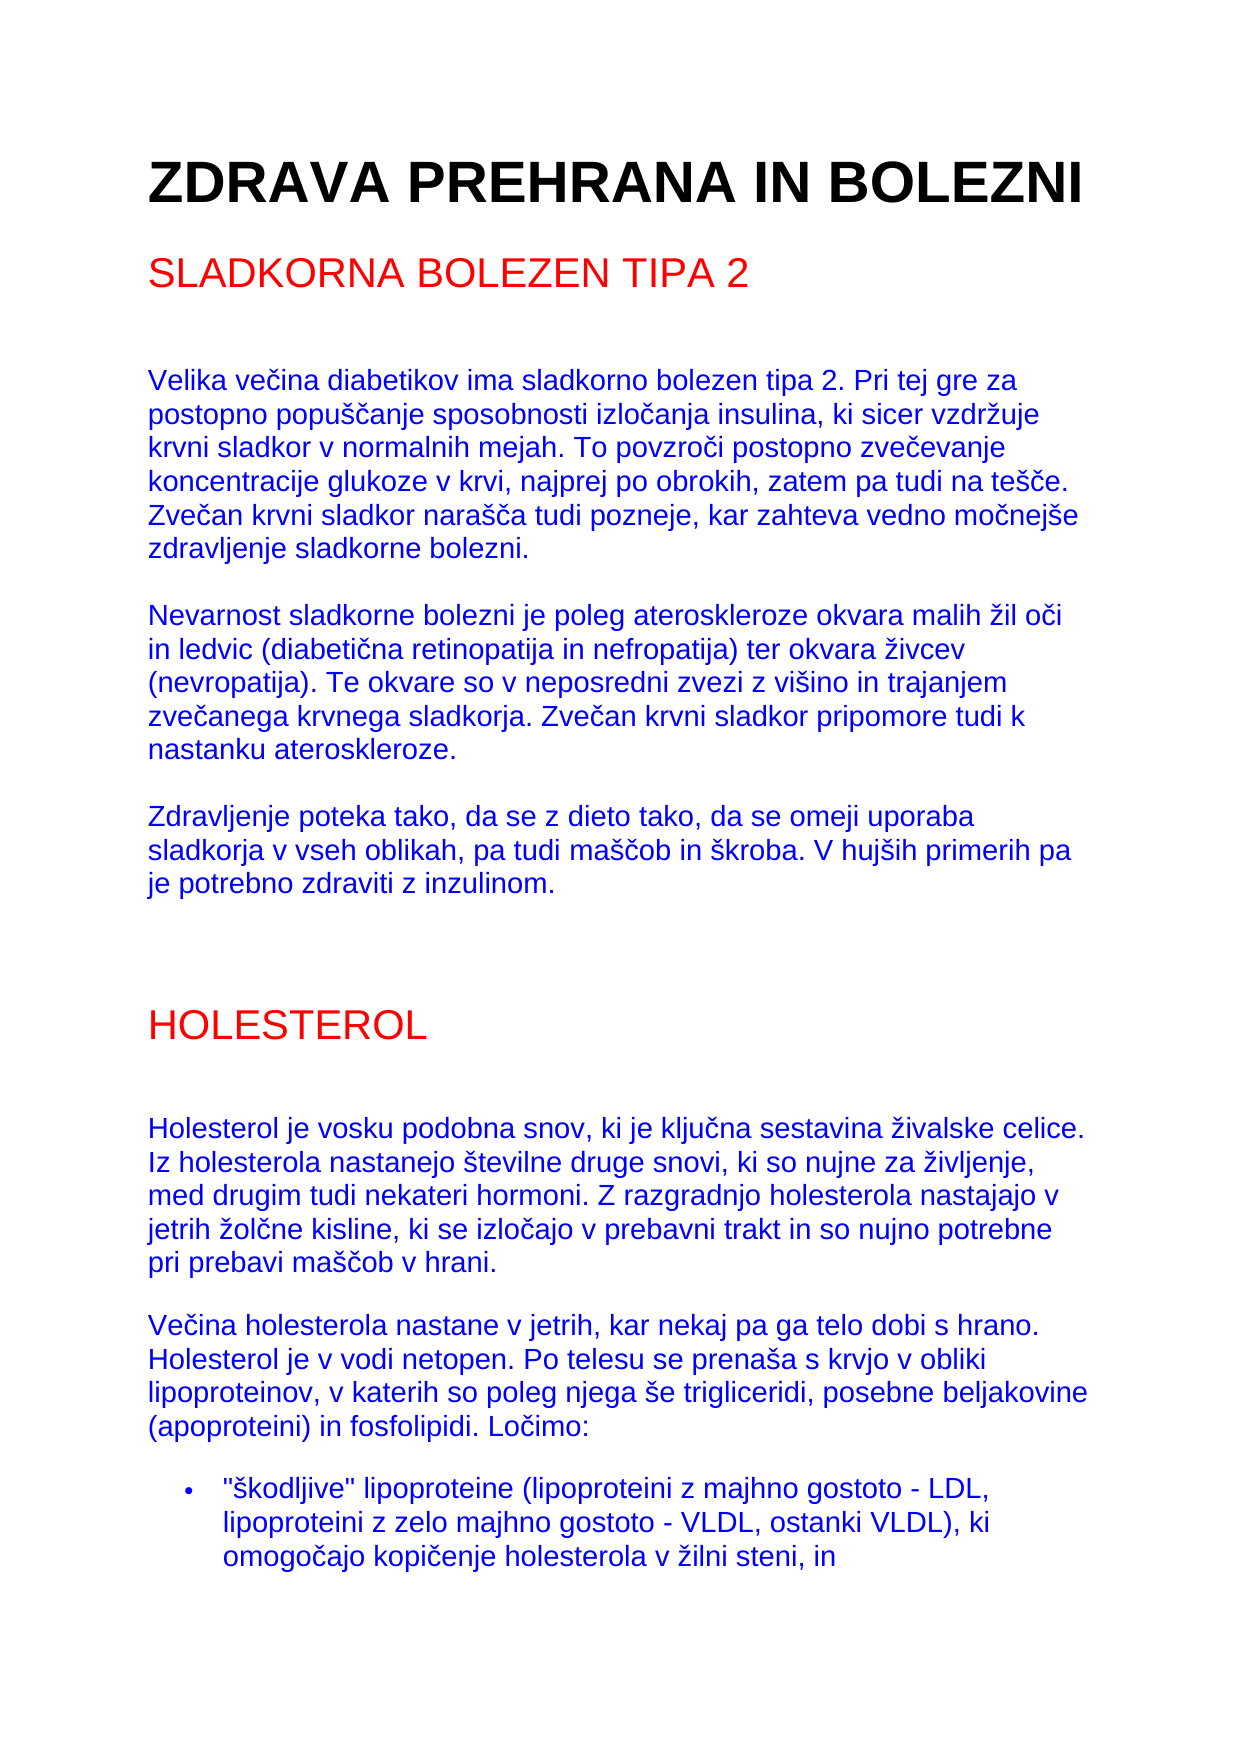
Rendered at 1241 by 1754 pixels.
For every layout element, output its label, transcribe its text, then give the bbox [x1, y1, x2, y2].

text Holesterol je vosku podobna snov, ki je ključna sestavina živalske celice. Iz holesterola nastanejo številne druge snovi, ki so nujne za življenje, med drugim tudi nekateri hormoni. Z razgradnjo holesterola nastajajo v jetrih žolčne kisline, ki se izločajo v prebavni trakt in so nujno potrebne pri prebavi maščob v hrani. [148, 1111, 1092, 1279]
text HOLESTEROL [148, 1001, 1092, 1048]
text SLADKORNA BOLEZEN TIPA 2 [148, 248, 1092, 296]
text Velika večina diabetikov ima sladkorno bolezen tipa 2. Pri tej gre za postopno popuščanje sposobnosti izločanja insulina, ki sicer vzdržuje krvni sladkor v normalnih mejah. To povzroči postopno zvečevanje koncentracije glukoze v krvi, najprej po obrokih, zatem pa tudi na tešče. Zvečan krvni sladkor narašča tudi pozneje, kar zahteva vedno močnejše zdravljenje sladkorne bolezni. [148, 363, 1092, 564]
text Nevarnost sladkorne bolezni je poleg ateroskleroze okvara malih žil oči in ledvic (diabetična retinopatija in nefropatija) ter okvara živcev (nevropatija). Te okvare so v neposredni zvezi z višino in trajanjem zvečanega krvnega sladkorja. Zvečan krvni sladkor pripomore tudi k nastanku ateroskleroze. [148, 598, 1092, 766]
text ZDRAVA PREHRANA IN BOLEZNI [148, 148, 1092, 215]
text Večina holesterola nastane v jetrih, kar nekaj pa ga telo dobi s hrano. Holesterol je v vodi netopen. Po telesu se prenaša s krvjo v obliki lipoproteinov, v katerih so poleg njega še trigliceridi, posebne beljakovine (apoproteini) in fosfolipidi. Ločimo: [148, 1308, 1092, 1442]
text Zdravljenje poteka tako, da se z dieto tako, da se omeji uporaba sladkorja v vseh oblikah, pa tudi maščob in škroba. V hujših primerih pa je potrebno zdraviti z inzulinom. [148, 799, 1092, 900]
list "škodljive" lipoproteine (lipoproteini z majhno gostoto - LDL, lipoproteini z zelo majhno gostoto - VLDL, ostanki VLDL), ki omogočajo kopičenje holesterola v žilni steni, in [185, 1471, 1092, 1572]
